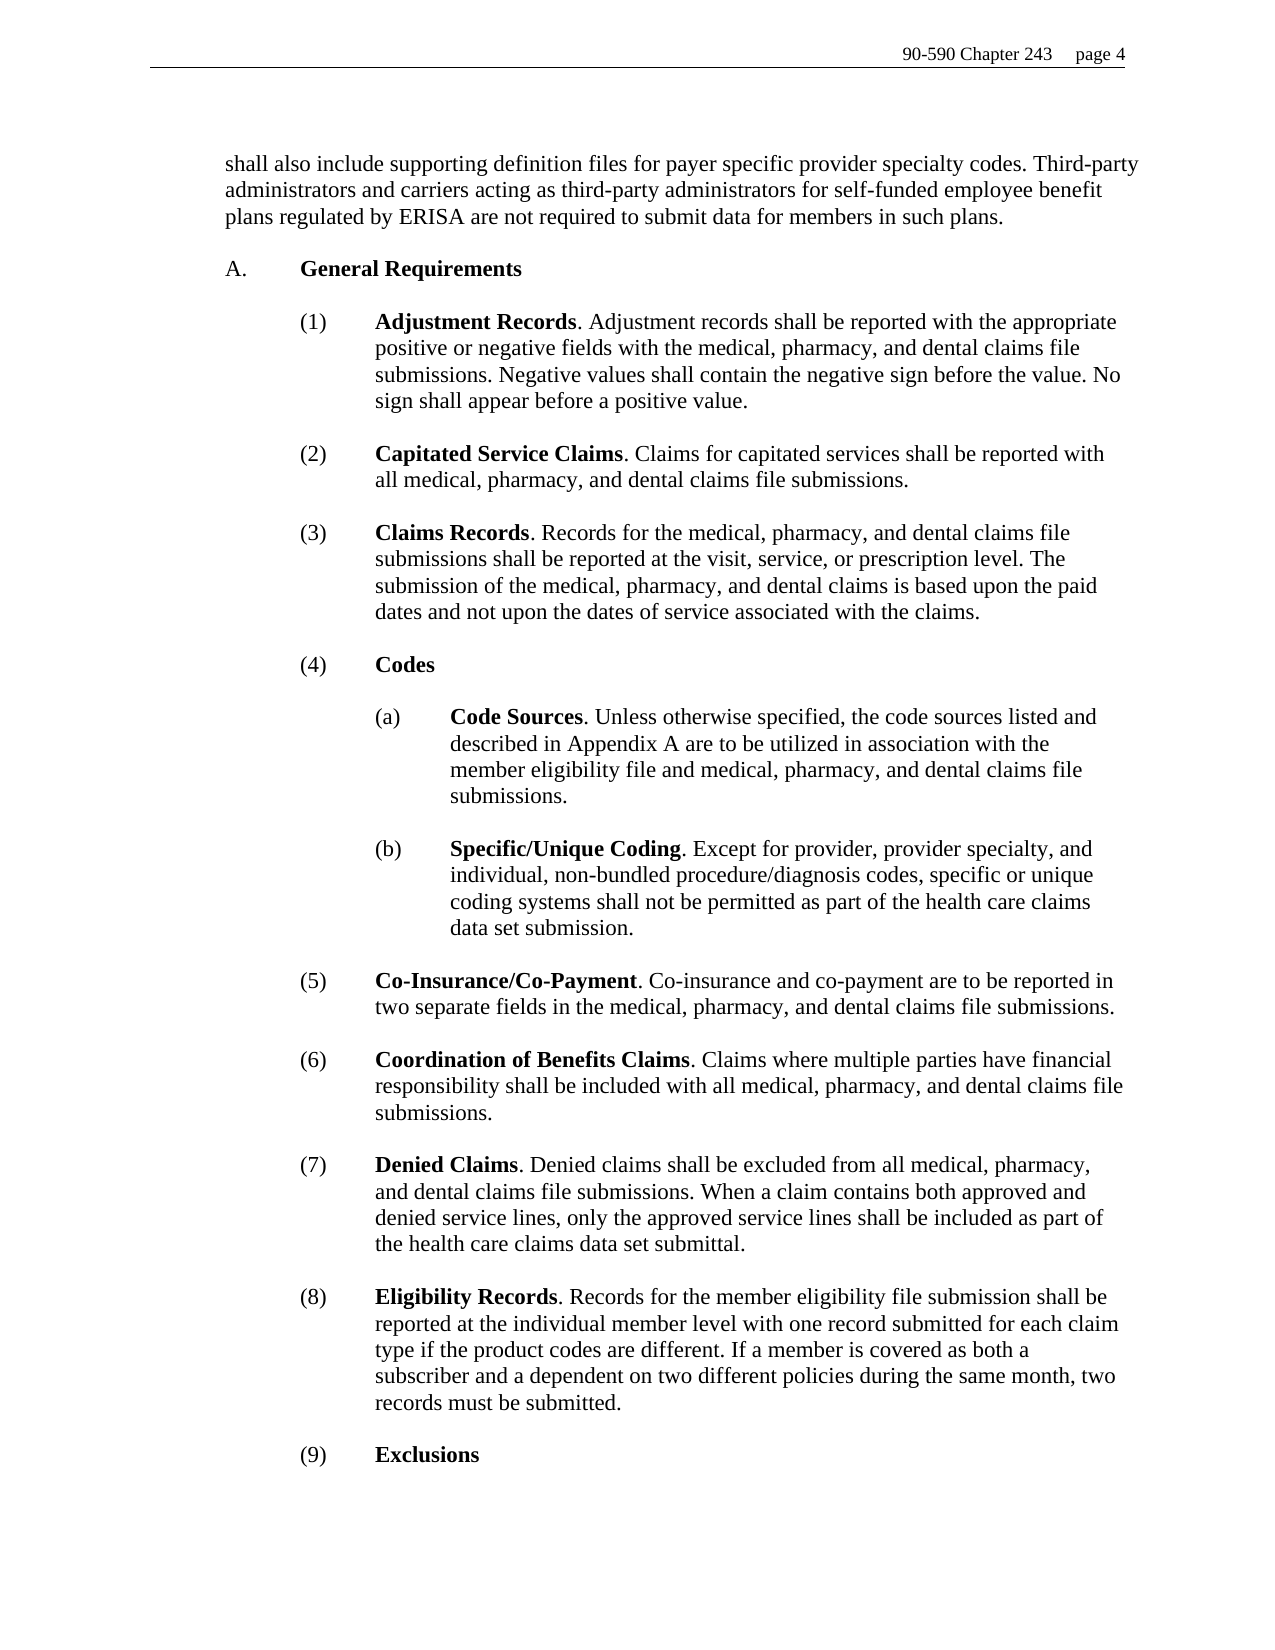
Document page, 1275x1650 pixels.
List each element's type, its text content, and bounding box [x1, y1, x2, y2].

text (b) Specific/Unique Coding. Except for provider, provider specialty, and individual, non-bundled procedure/diagnosis codes, specific or unique coding systems shall not be permitted as part of the health care claims data set submission. [375, 835, 1125, 941]
text (4) Codes [300, 651, 1125, 677]
text A. General Requirements [225, 255, 1125, 282]
text (9) Exclusions [300, 1441, 1125, 1468]
text (8) Eligibility Records. Records for the member eligibility file submission shall be reported at the individual member level with one record submitted for each claim type if the product codes are different. If a member is covered as both a subscriber and a dependent on two different policies during the same month, two records must be submitted. [300, 1283, 1125, 1415]
text (6) Coordination of Benefits Claims. Claims where multiple parties have financial responsibility shall be included with all medical, pharmacy, and dental claims file submissions. [300, 1046, 1125, 1125]
text (a) Code Sources. Unless otherwise specified, the code sources listed and described in Appendix A are to be utilized in association with the member eligibility file and medical, pharmacy, and dental claims file submissions. [375, 703, 1125, 809]
text (5) Co-Insurance/Co-Payment. Co-insurance and co-payment are to be reported in two separate fields in the medical, pharmacy, and dental claims file submissions. [300, 967, 1125, 1020]
text (1) Adjustment Records. Adjustment records shall be reported with the appropriate positive or negative fields with the medical, pharmacy, and dental claims file submissions. Negative values shall contain the negative sign before the value. No sign shall appear before a positive value. [300, 308, 1125, 413]
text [225, 150, 1144, 229]
text (3) Claims Records. Records for the medical, pharmacy, and dental claims file submissions shall be reported at the visit, service, or prescription level. The submission of the medical, pharmacy, and dental claims is based upon the paid dates and not upon the dates of service associated with the claims. [300, 519, 1125, 624]
text (2) Capitated Service Claims. Claims for capitated services shall be reported with all medical, pharmacy, and dental claims file submissions. [300, 440, 1125, 493]
text (7) Denied Claims. Denied claims shall be excluded from all medical, pharmacy, and dental claims file submissions. When a claim contains both approved and denied service lines, only the approved service lines shall be included as part of the health care claims data set submittal. [300, 1151, 1125, 1257]
